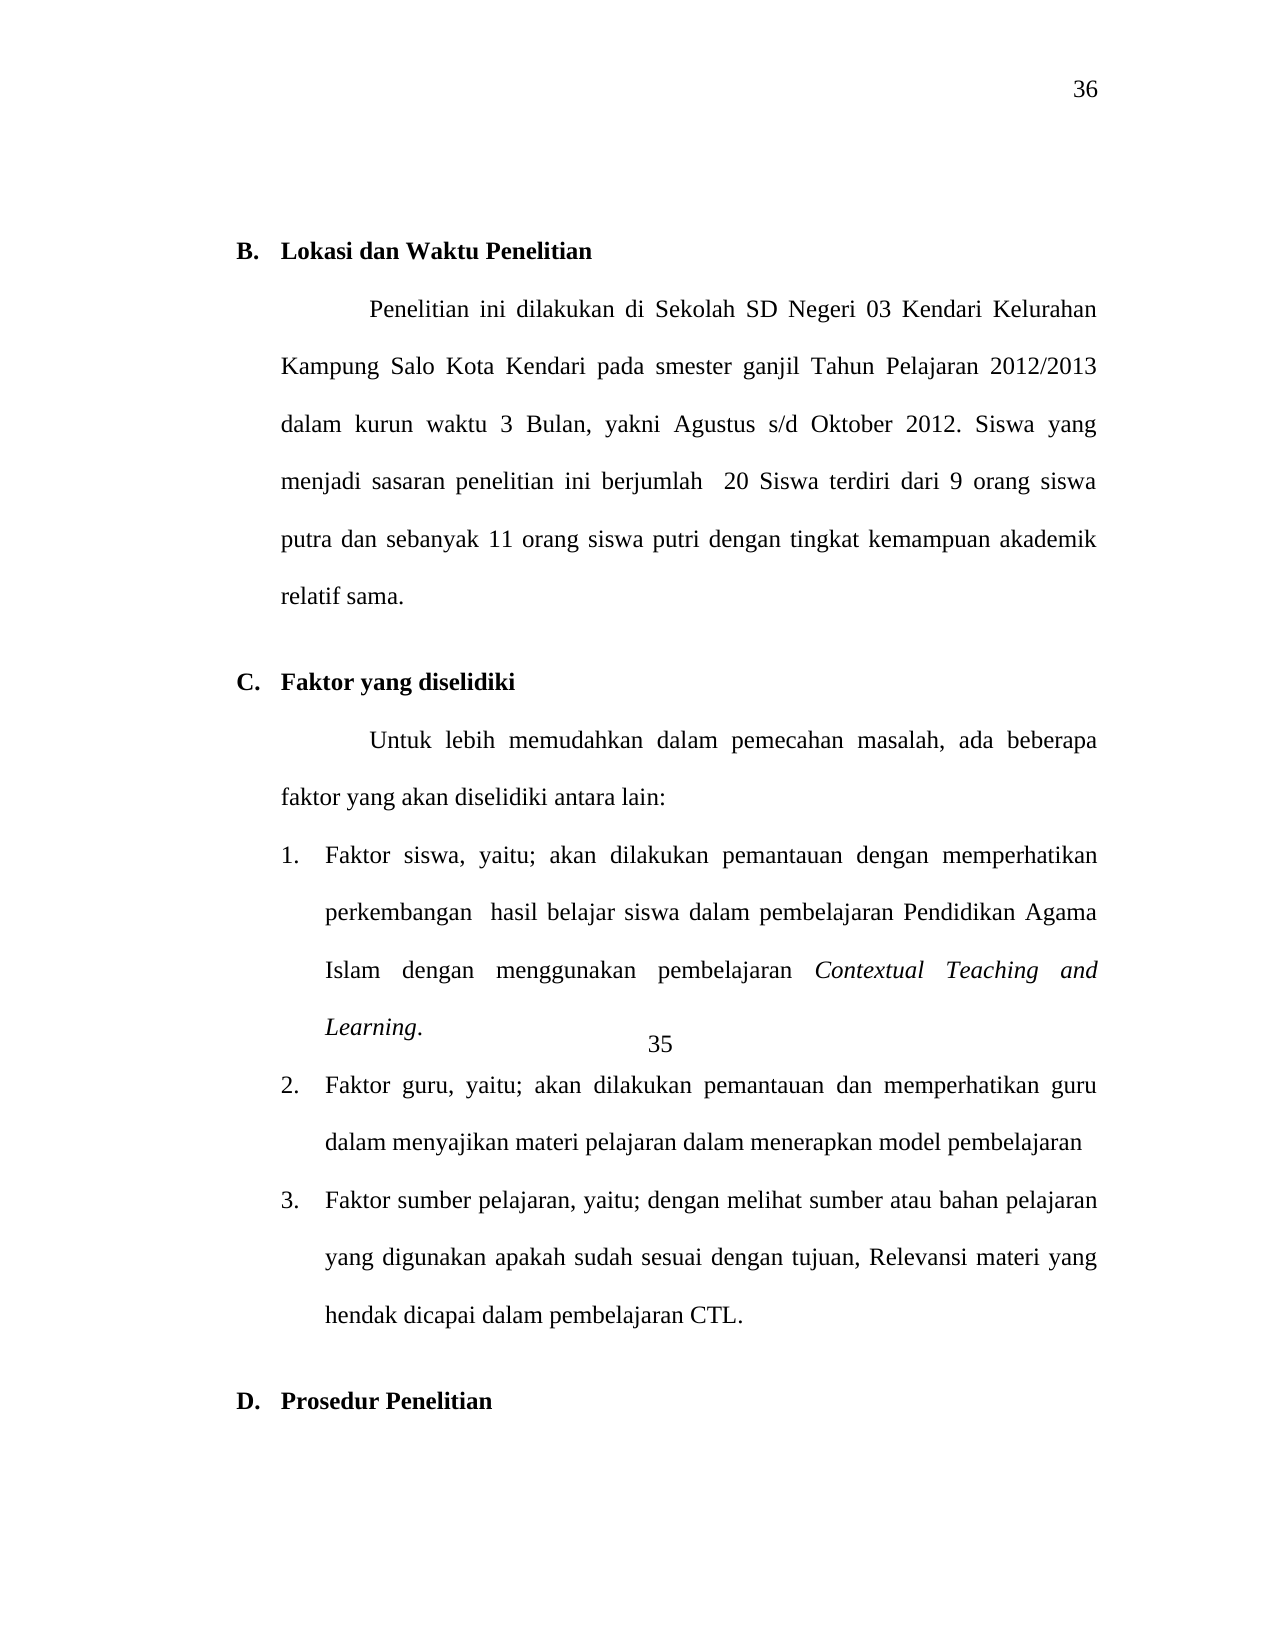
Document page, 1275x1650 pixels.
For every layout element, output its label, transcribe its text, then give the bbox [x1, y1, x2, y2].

list Penelitian ini dilakukan di Sekolah SD Negeri 03 Kendari Kelurahan Kampung Salo Kota Kendari pada smester ganjil Tahun Pelajaran 2012/2013 dalam kurun waktu 3 Bulan, yakni Agustus s/d Oktober 2012. Siswa yang menjadi sasaran penelitian ini berjumlah 20 Siswa terdiri dari 9 orang siswa putra dan sebanyak 11 orang siswa putri dengan tingkat kemampuan akademik relatif sama. [281, 294, 1098, 610]
list Faktor guru, yaitu; akan dilakukan pemantauan dan memperhatikan guru dalam menyajikan materi pelajaran dalam menerapkan model pembelajaran [281, 1070, 1098, 1156]
list Prosedur Penelitian [236, 1386, 1098, 1415]
list Faktor siswa, yaitu; akan dilakukan pemantauan dengan memperhatikan perkembangan hasil belajar siswa dalam pembelajaran Pendidikan Agama Islam dengan menggunakan pembelajaran Contextual Teaching and Learning. [281, 840, 1098, 1041]
list Faktor sumber pelajaran, yaitu; dengan melihat sumber atau bahan pelajaran yang digunakan apakah sudah sesuai dengan tujuan, Relevansi materi yang hendak dicapai dalam pembelajaran CTL. [281, 1185, 1098, 1329]
list Faktor yang diselidiki [236, 667, 1098, 696]
list Untuk lebih memudahkan dalam pemecahan masalah, ada beberapa faktor yang akan diselidiki antara lain: [281, 725, 1098, 811]
list Lokasi dan Waktu Penelitian [236, 236, 1098, 265]
